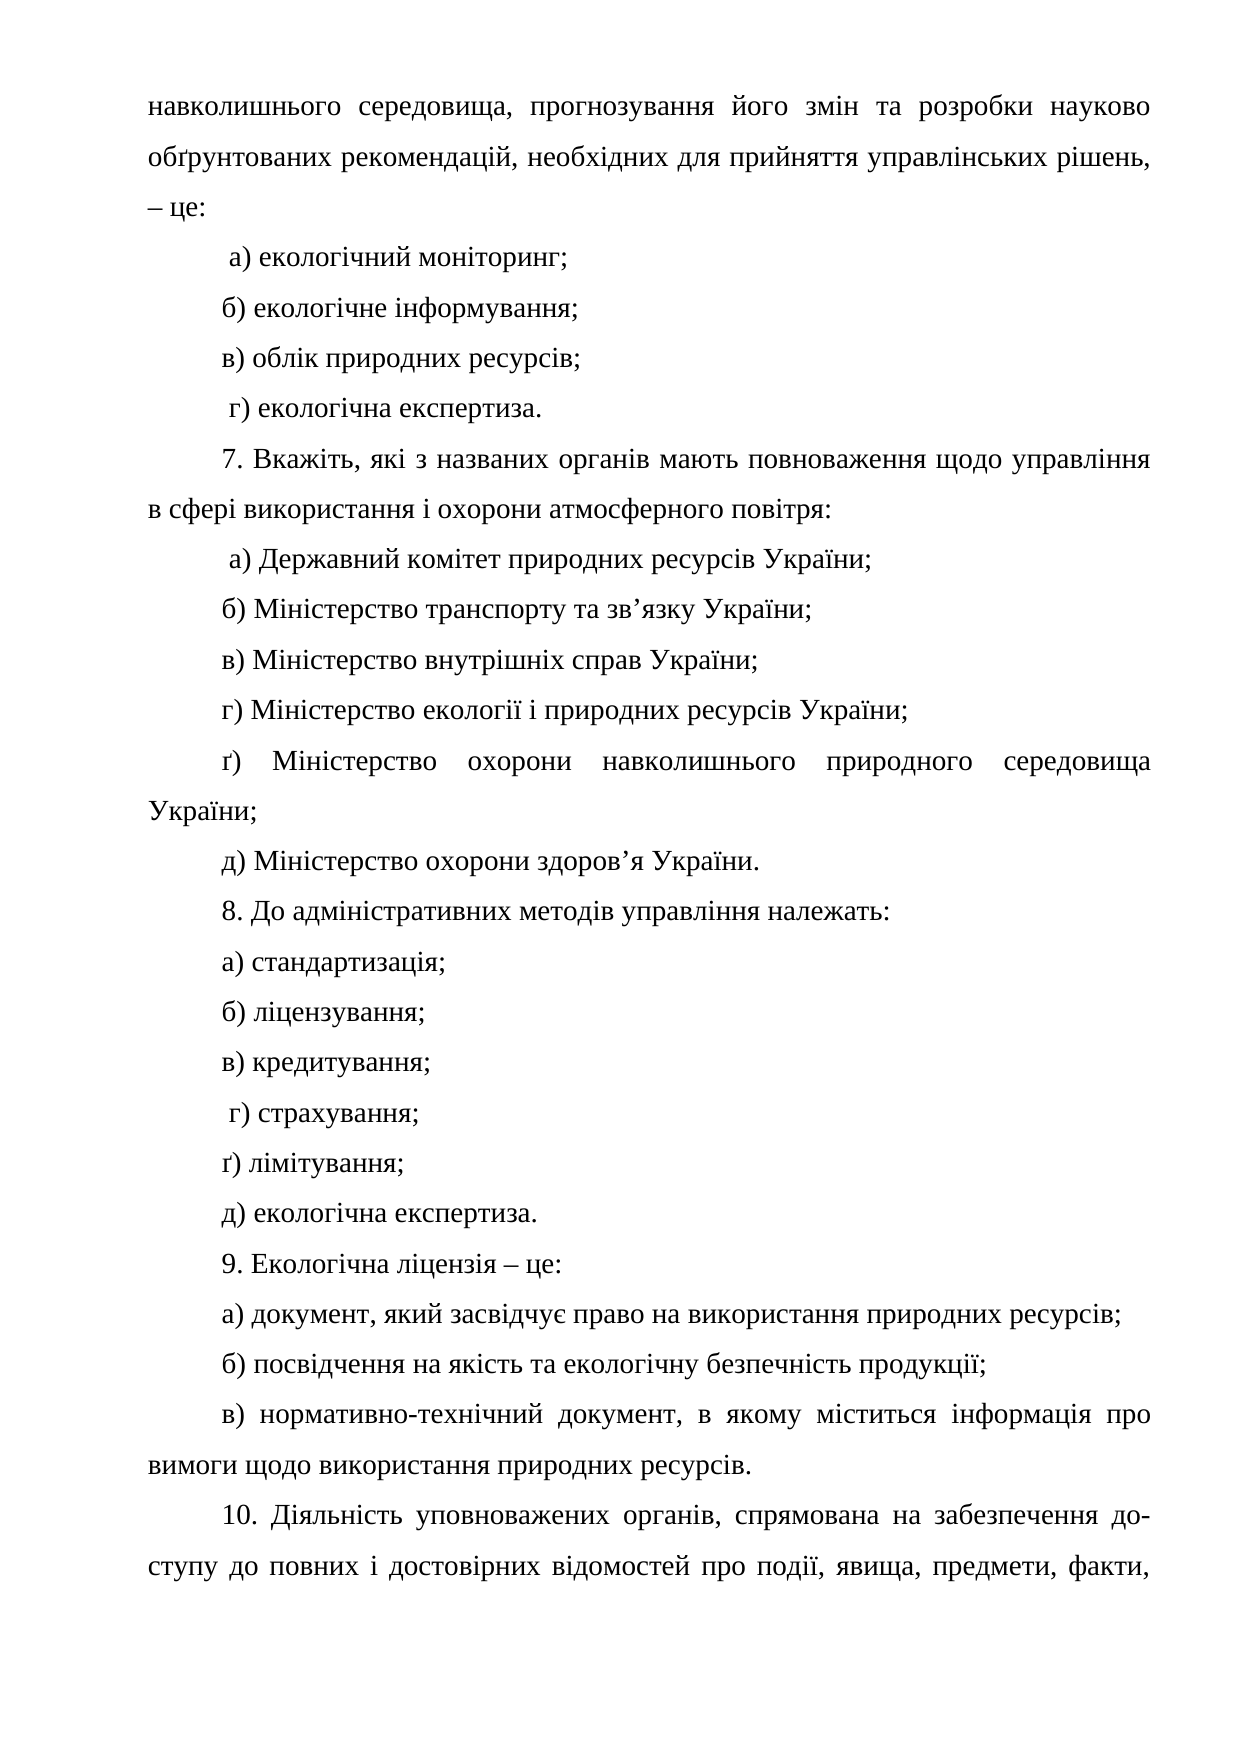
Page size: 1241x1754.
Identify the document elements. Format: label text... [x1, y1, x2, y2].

text 7. Вкажіть, які з названих органів мають повноваження щодо управління в сфері використання і охорони атмосферного повітря: [148, 441, 1152, 524]
text б) екологічне інформування; [148, 290, 1152, 323]
text ґ) лімітування; [148, 1145, 1152, 1179]
text 9. Екологічна ліцензія – це: [148, 1246, 1152, 1279]
text а) екологічний моніторинг; [148, 239, 1152, 273]
text б) ліцензування; [148, 994, 1152, 1028]
text б) посвідчення на якість та екологічну безпечність продукції; [148, 1346, 1152, 1380]
text ґ) Міністерство охорони навколишнього природного середовища України; [148, 743, 1152, 826]
text в) Міністерство внутрішніх справ України; [148, 642, 1152, 676]
text г) екологічна експертиза. [148, 390, 1152, 424]
text г) страхування; [148, 1095, 1152, 1128]
text в) кредитування; [148, 1044, 1152, 1078]
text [148, 1497, 1152, 1581]
text а) документ, який засвідчує право на використання природних ресурсів; [148, 1296, 1152, 1329]
text 8. До адміністративних методів управління належать: [148, 893, 1152, 927]
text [148, 88, 1152, 223]
text б) Міністерство транспорту та зв’язку України; [148, 592, 1152, 625]
text в) нормативно-технічний документ, в якому міститься інформація про вимоги щодо використання природних ресурсів. [148, 1397, 1152, 1481]
text д) екологічна експертиза. [148, 1195, 1152, 1229]
text а) Державний комітет природних ресурсів України; [148, 541, 1152, 575]
text г) Міністерство екології і природних ресурсів України; [148, 692, 1152, 726]
text а) стандартизація; [148, 944, 1152, 977]
text д) Міністерство охорони здоров’я України. [148, 843, 1152, 877]
text в) облік природних ресурсів; [148, 340, 1152, 374]
